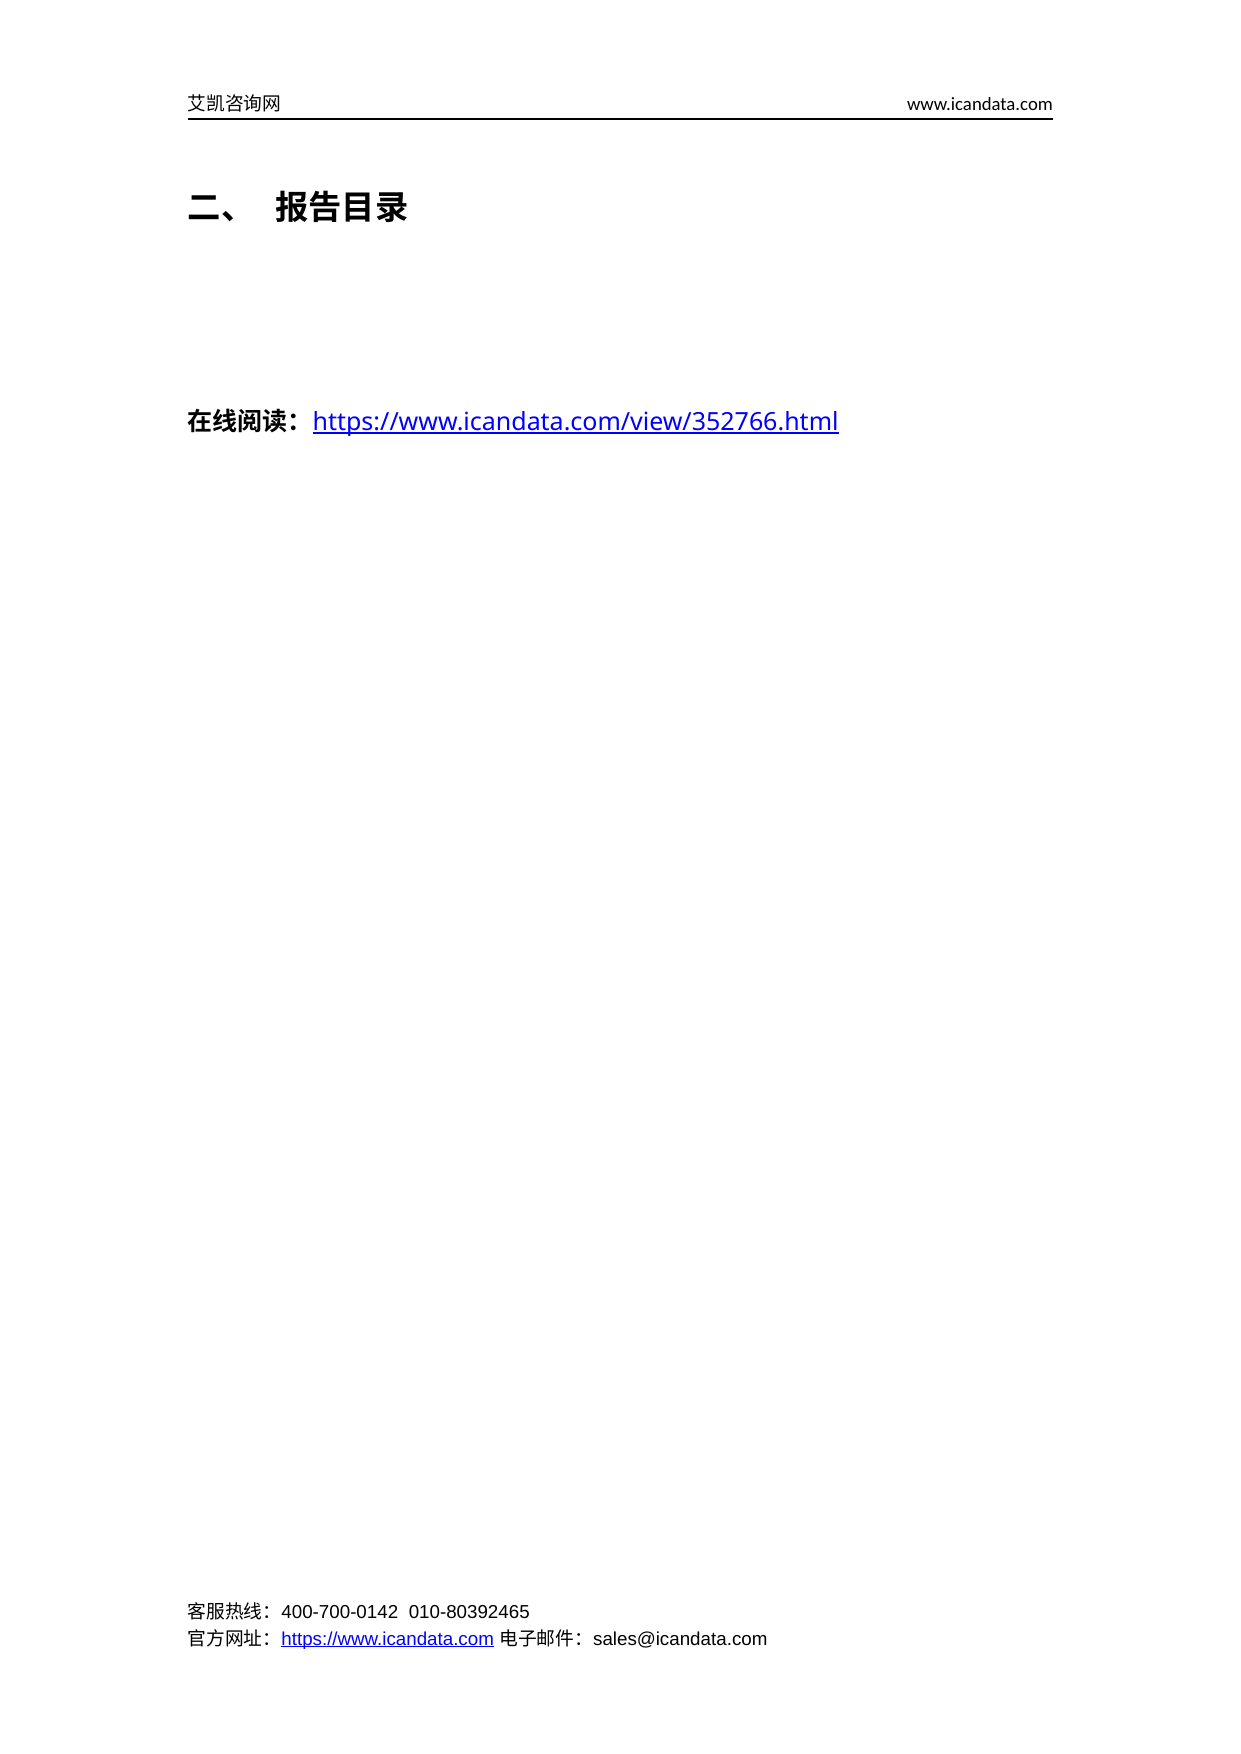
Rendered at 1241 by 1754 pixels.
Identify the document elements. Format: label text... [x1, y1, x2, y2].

subtitle 报告目录 [187, 172, 1053, 237]
text 在线阅读：https://www.icandata.com/view/352766.html [187, 387, 1053, 452]
